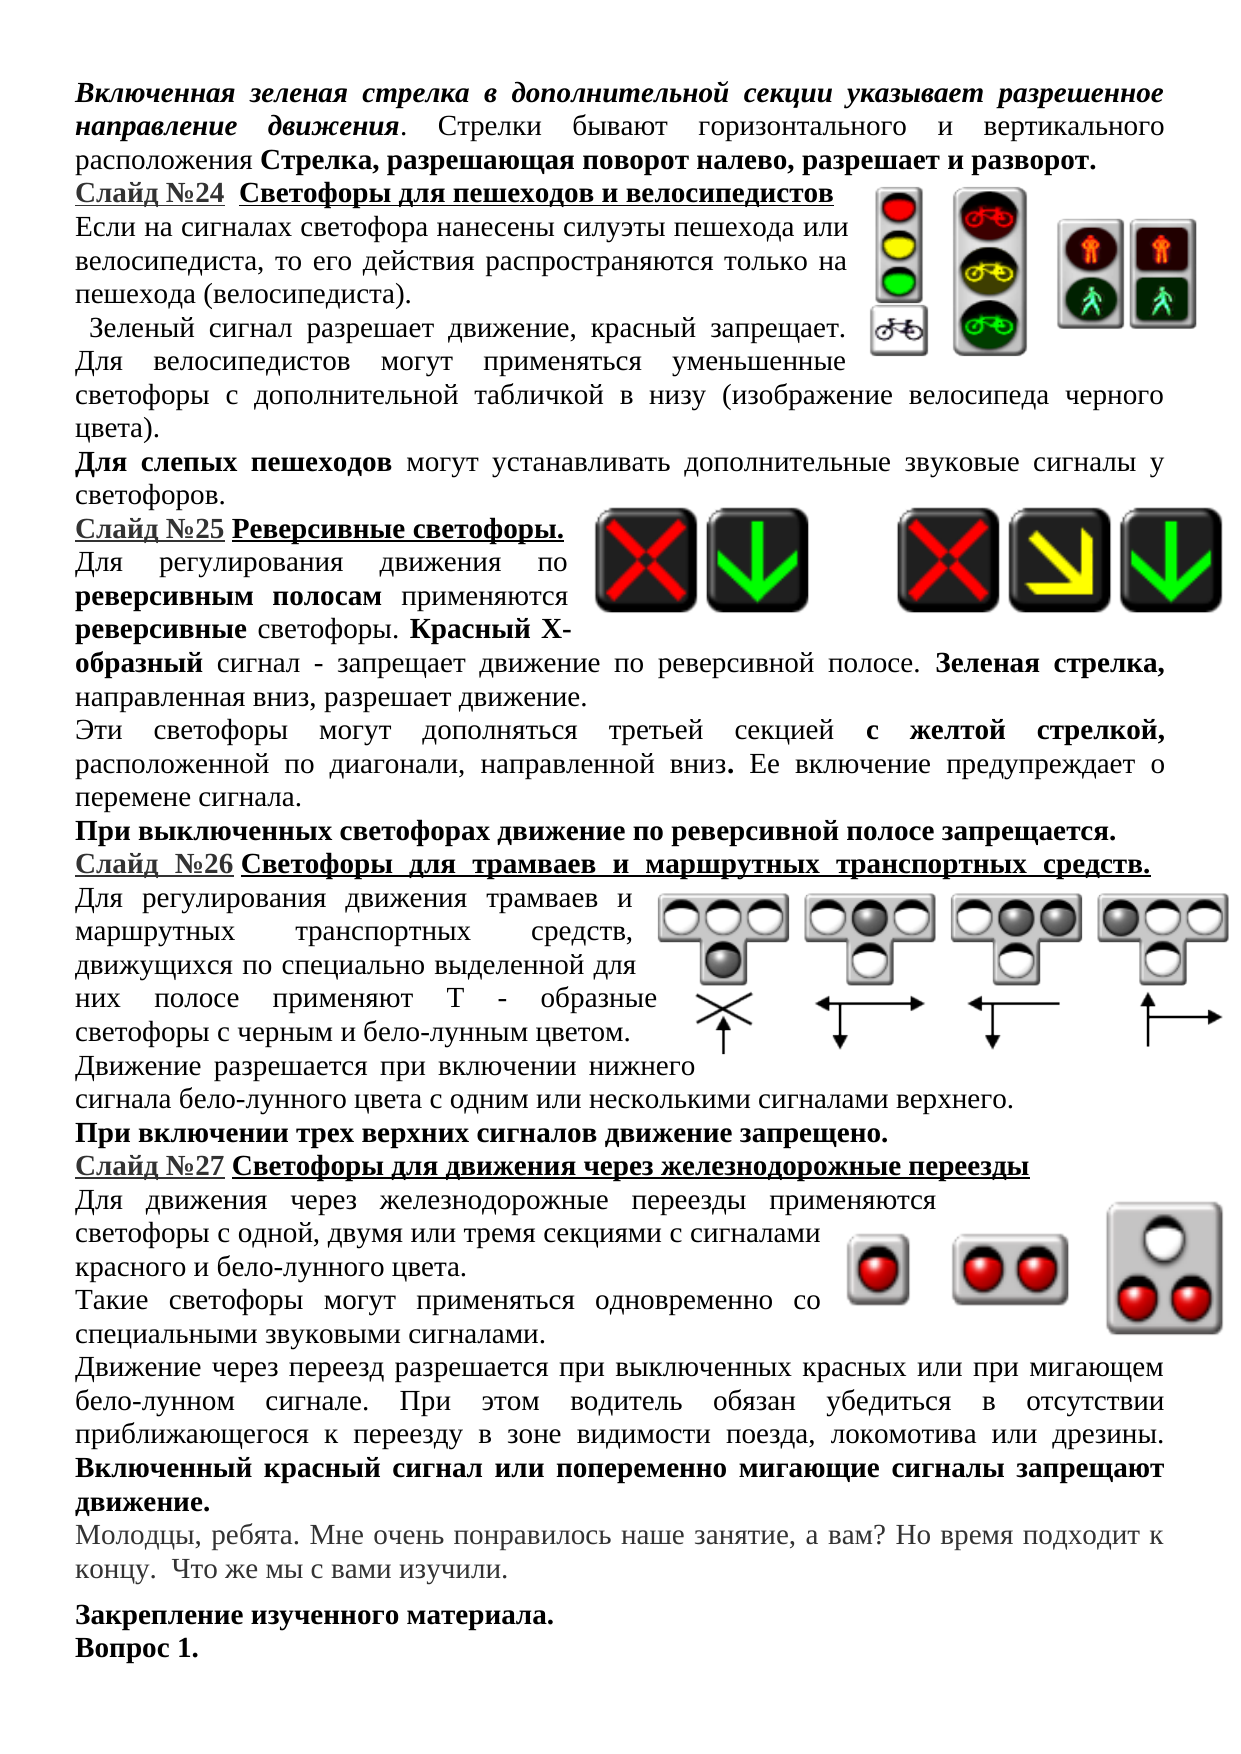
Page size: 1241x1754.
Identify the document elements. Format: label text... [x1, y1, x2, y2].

text Закрепление изученного материала. [75, 1597, 1165, 1630]
text При выключенных светофорах движение по реверсивной полосе запрещается. [75, 813, 1165, 846]
text Такие светофоры могут применяться одновременно со специальными звуковыми сигналами. [75, 1282, 1165, 1349]
text Если на сигналах светофора нанесены силуэты пешехода или велосипедиста, то его действия распространяются только на пешехода (велосипедиста). [75, 209, 869, 310]
text Движение разрешается при включении нижнего сигнала бело-лунного цвета с одним или несколькими сигналами верхнего. [75, 1048, 1165, 1115]
text При включении трех верхних сигналов движение запрещено. [75, 1115, 1165, 1148]
text Включенная зеленая стрелка в дополнительной секции указывает разрешенное направление движения. Стрелки бывают горизонтального и вертикального расположения Стрелка, разрешающая поворот налево, разрешает и разворот. [75, 75, 1165, 176]
picture [652, 886, 1233, 1058]
text Молодцы, ребята. Мне очень понравилось наше занятие, а вам? Но время подходит к концу. Что же мы с вами изучили. [75, 1517, 1165, 1584]
picture [865, 178, 1199, 358]
text Эти светофоры могут дополняться третьей секцией с желтой стрелкой, расположенной по диагонали, направленной вниз. Ее включение предупреждает о перемене сигнала. [75, 712, 1165, 813]
text Движение через переезд разрешается при выключенных красных или при мигающем бело-лунном сигнале. При этом водитель обязан убедиться в отсутствии приближающегося к переезду в зоне видимости поезда, локомотива или дрезины. Включенный красный сигнал или попеременно мигающие сигналы запрещают движение. [75, 1349, 1165, 1517]
text Слайд №27 Светофоры для движения через железнодорожные переезды [75, 1148, 1165, 1182]
text Слайд №24 Светофоры для пешеходов и велосипедистов [75, 176, 1165, 209]
text Вопрос 1. [75, 1630, 1165, 1664]
text Для регулирования движения по реверсивным полосам применяются реверсивные светофоры. Красный Х-образный сигнал - запрещает движение по реверсивной полосе. Зеленая стрелка, направленная вниз, разрешает движение. [75, 544, 1165, 712]
text Зеленый сигнал разрешает движение, красный запрещает. Для велосипедистов могут применяться уменьшенные светофоры с дополнительной табличкой в низу (изображение велосипеда черного цвета). [75, 310, 1165, 444]
text Для движения через железнодорожные переезды применяются светофоры с одной, двумя или тремя секциями с сигналами красного и бело-лунного цвета. [75, 1182, 1165, 1282]
text Слайд №25 Реверсивные светофоры. [75, 511, 591, 544]
text Для слепых пешеходов могут устанавливать дополнительные звуковые сигналы у светофоров. [75, 444, 1165, 511]
picture [840, 1194, 1228, 1338]
picture [586, 499, 1229, 618]
